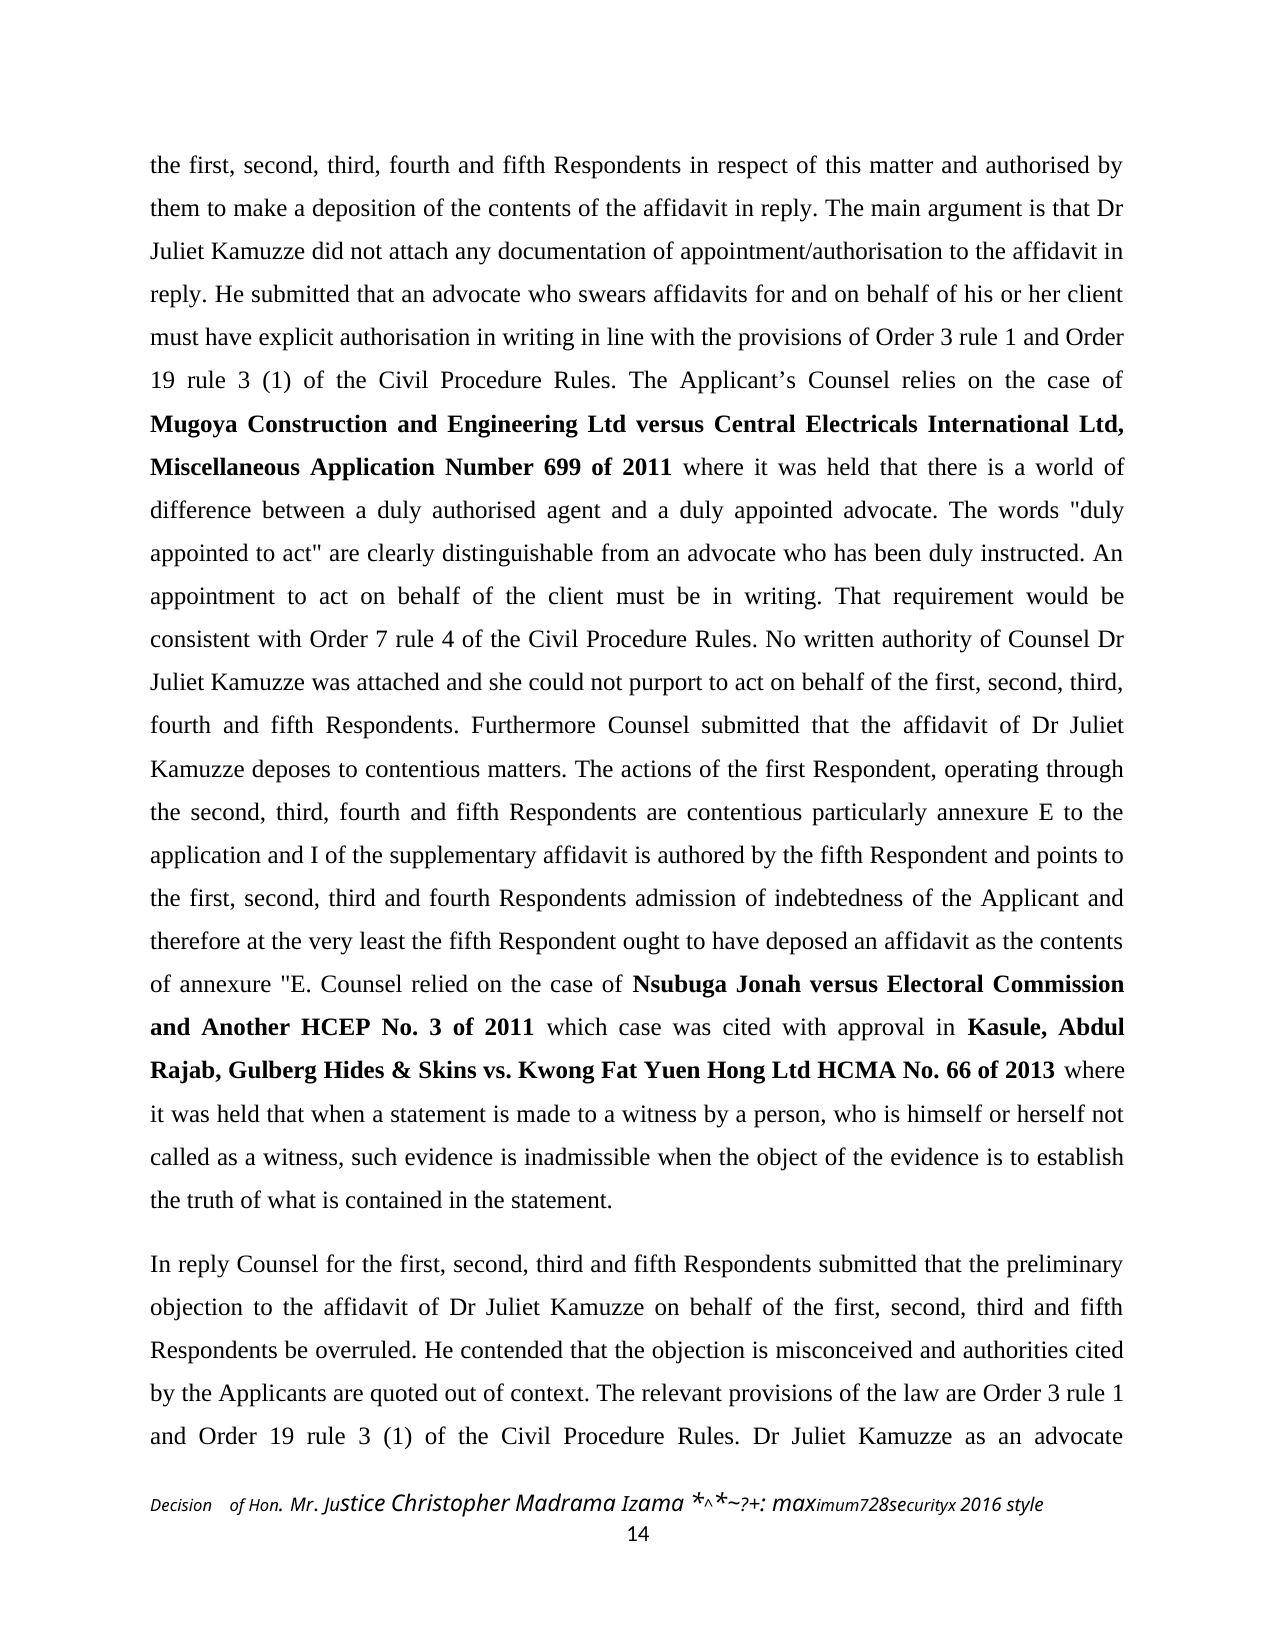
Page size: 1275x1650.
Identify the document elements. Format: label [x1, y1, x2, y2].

text [150, 150, 1125, 1214]
text [150, 1249, 1125, 1450]
